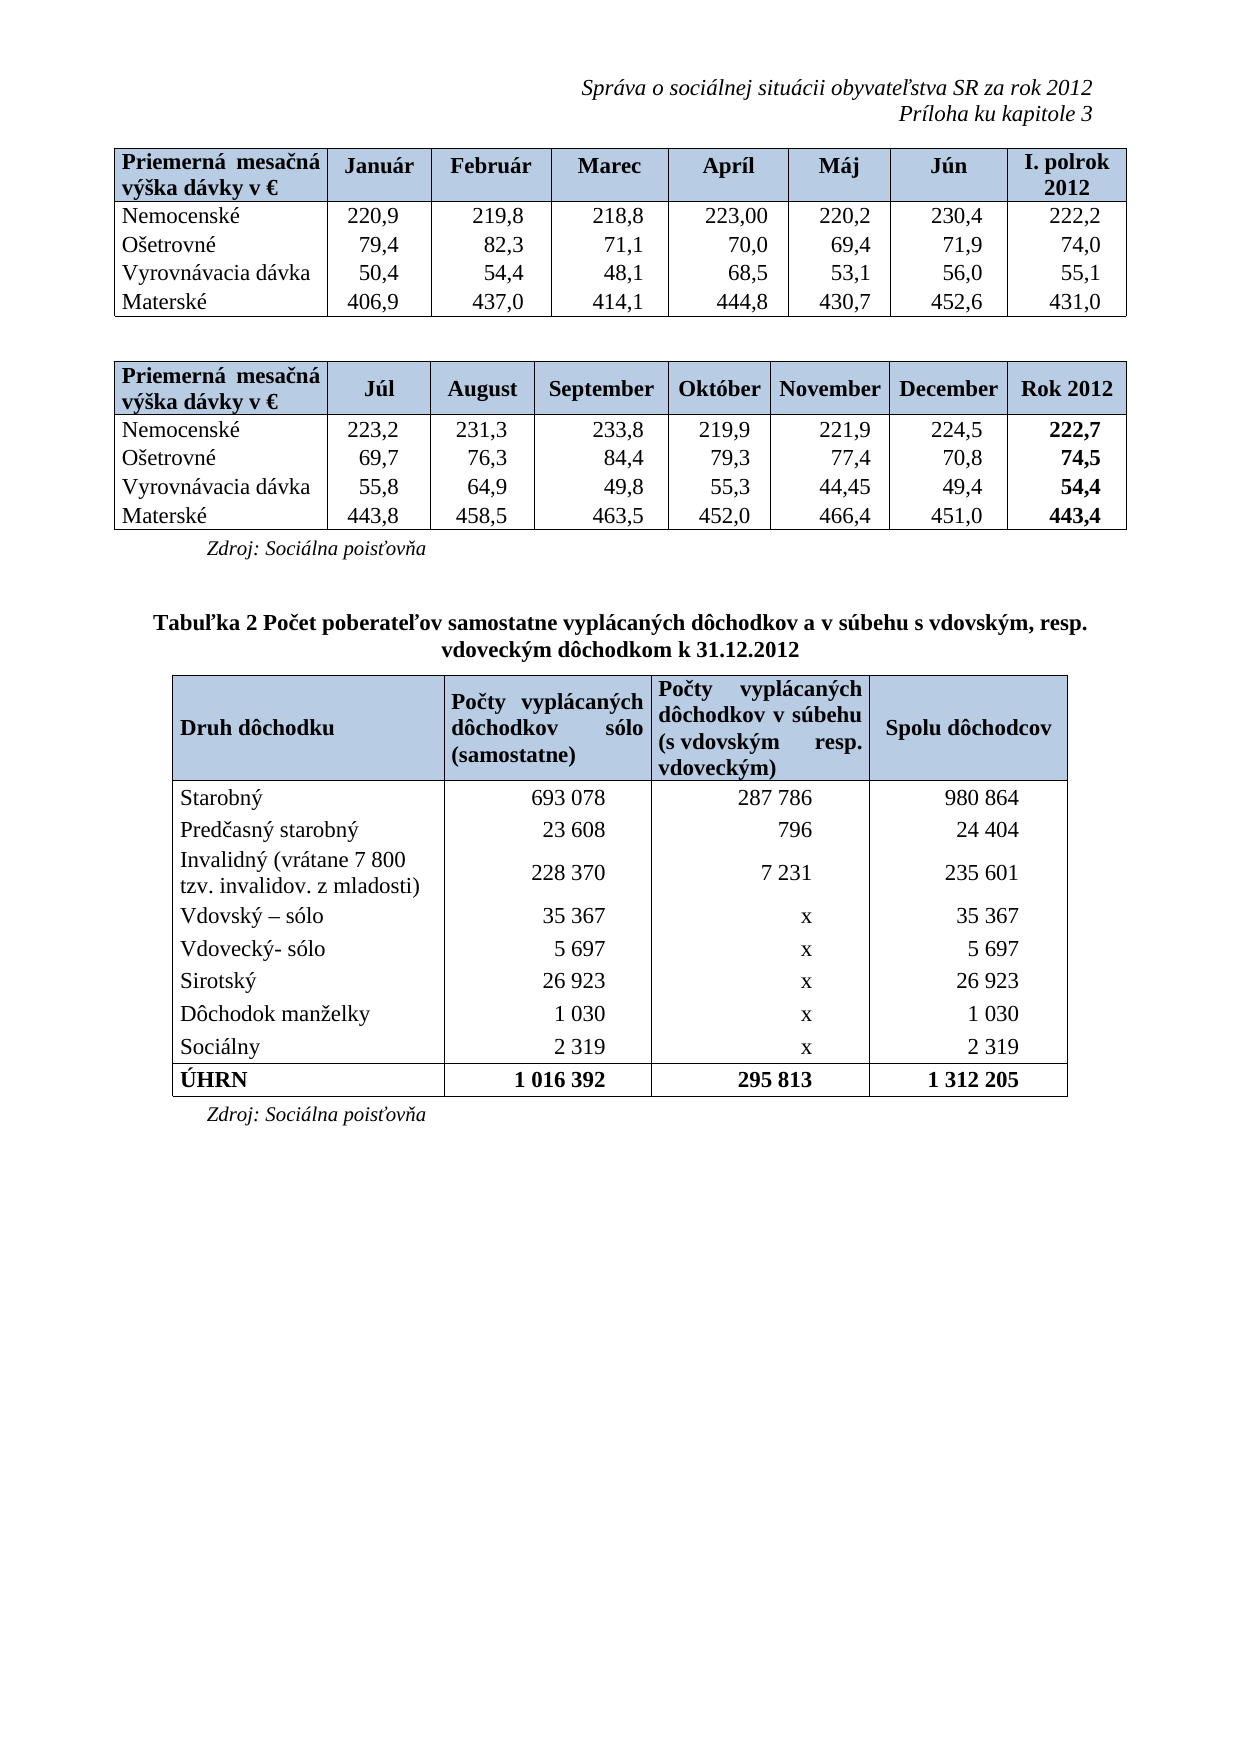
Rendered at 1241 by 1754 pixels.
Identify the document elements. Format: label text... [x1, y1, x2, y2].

table_header I. polrok 2012 [1008, 149, 1126, 201]
table_cell 431,0 [1008, 287, 1126, 316]
table_cell 76,3 [431, 443, 534, 472]
table_header Marec [552, 149, 668, 201]
table_cell 1 312 205 [870, 1064, 1067, 1096]
table_cell Materské [115, 501, 327, 529]
table_cell 49,8 [535, 472, 668, 501]
table_cell Vdovecký- sólo [173, 932, 444, 964]
table_cell 74,0 [1008, 230, 1126, 258]
table_cell 444,8 [669, 287, 788, 316]
table_cell 458,5 [431, 501, 534, 529]
table_cell 56,0 [891, 258, 1007, 287]
table_cell [668, 317, 771, 361]
table_cell 44,45 [771, 472, 889, 501]
table_cell 26 923 [445, 964, 651, 997]
table_cell x [652, 932, 869, 964]
table_cell Materské [115, 287, 327, 316]
table_cell 443,8 [328, 501, 430, 529]
table_cell Starobný [173, 781, 444, 813]
table_header Počty vyplácaných dôchodkov v súbehu (s vdovským resp. vdoveckým) [652, 676, 869, 780]
table_cell 71,1 [552, 230, 668, 258]
table_cell 64,9 [431, 472, 534, 501]
table_cell 70,0 [669, 230, 788, 258]
table_cell 2 319 [870, 1030, 1067, 1063]
table_cell November [771, 362, 889, 414]
table_cell x [652, 899, 869, 932]
table_header Apríl [669, 149, 788, 201]
table_cell 430,7 [789, 287, 890, 316]
table_cell 53,1 [789, 258, 890, 287]
text Zdroj: Sociálna poisťovňa [148, 1102, 1093, 1126]
table_cell 24 404 [870, 813, 1067, 846]
table_cell 74,5 [1008, 443, 1126, 472]
table_cell Dôchodok manželky [173, 997, 444, 1030]
table_cell 437,0 [432, 287, 551, 316]
table_cell Júl [328, 362, 430, 414]
table_cell 1 016 392 [445, 1064, 651, 1096]
table_cell 26 923 [870, 964, 1067, 997]
table_cell 55,8 [328, 472, 430, 501]
table_cell [890, 317, 1008, 361]
table_cell [431, 317, 534, 361]
table_cell 54,4 [432, 258, 551, 287]
table_cell 295 813 [652, 1064, 869, 1096]
table_cell 219,8 [432, 202, 551, 229]
table_cell 230,4 [891, 202, 1007, 229]
table_cell 463,5 [535, 501, 668, 529]
table_cell 49,4 [890, 472, 1007, 501]
table_cell 980 864 [870, 781, 1067, 813]
table_cell 451,0 [890, 501, 1007, 529]
table_cell 223,00 [669, 202, 788, 229]
table_cell 2 319 [445, 1030, 651, 1063]
table_cell 7 231 [652, 846, 869, 899]
table_cell 219,9 [669, 415, 770, 443]
table_cell September [535, 362, 668, 414]
table_cell Rok 2012 [1008, 362, 1126, 414]
table_cell 220,9 [328, 202, 431, 229]
table_cell 406,9 [328, 287, 431, 316]
table_cell 228 370 [445, 846, 651, 899]
table_cell Nemocenské [115, 415, 327, 443]
table_cell 218,8 [552, 202, 668, 229]
table_cell August [431, 362, 534, 414]
table_cell [114, 317, 327, 361]
table_cell 55,1 [1008, 258, 1126, 287]
table_cell 222,7 [1008, 415, 1126, 443]
table_cell [534, 317, 668, 361]
table_cell 231,3 [431, 415, 534, 443]
table_header Máj [789, 149, 890, 201]
table_cell 35 367 [445, 899, 651, 932]
table_cell Predčasný starobný [173, 813, 444, 846]
table_cell 796 [652, 813, 869, 846]
table_cell 79,3 [669, 443, 770, 472]
table_cell 79,4 [328, 230, 431, 258]
table_cell 48,1 [552, 258, 668, 287]
table_cell Nemocenské [115, 202, 327, 229]
table_cell 77,4 [771, 443, 889, 472]
table_cell 5 697 [870, 932, 1067, 964]
table_cell 220,2 [789, 202, 890, 229]
table_cell December [890, 362, 1007, 414]
table_cell 69,4 [789, 230, 890, 258]
table_cell 82,3 [432, 230, 551, 258]
table_cell 443,4 [1008, 501, 1126, 529]
table_cell 23 608 [445, 813, 651, 846]
table_cell 68,5 [669, 258, 788, 287]
table_cell 5 697 [445, 932, 651, 964]
table_cell 35 367 [870, 899, 1067, 932]
table_header Druh dôchodku [173, 676, 444, 780]
table_cell 221,9 [771, 415, 889, 443]
table_cell 452,0 [669, 501, 770, 529]
table_header Spolu dôchodcov [870, 676, 1067, 780]
table_cell 222,2 [1008, 202, 1126, 229]
table_cell Vdovský – sólo [173, 899, 444, 932]
table_cell Priemerná mesačná výška dávky v € [115, 362, 327, 414]
table_cell 693 078 [445, 781, 651, 813]
table_cell 414,1 [552, 287, 668, 316]
table_cell 224,5 [890, 415, 1007, 443]
table_cell 71,9 [891, 230, 1007, 258]
table_header Jún [891, 149, 1007, 201]
table_cell ÚHRN [173, 1064, 444, 1096]
table_cell [1008, 317, 1126, 361]
table_cell Vyrovnávacia dávka [115, 258, 327, 287]
table_cell Vyrovnávacia dávka [115, 472, 327, 501]
table_cell x [652, 997, 869, 1030]
subtitle Tabuľka 2 Počet poberateľov samostatne vyplácaných dôchodkov a v súbehu s vdovským, resp. vdoveckým dôchodkom k 31.12.2012 [148, 609, 1093, 662]
table_cell 55,3 [669, 472, 770, 501]
table_cell 50,4 [328, 258, 431, 287]
table_cell Ošetrovné [115, 443, 327, 472]
table_cell x [652, 1030, 869, 1063]
table_cell x [652, 964, 869, 997]
table_cell 1 030 [870, 997, 1067, 1030]
table_header Február [432, 149, 551, 201]
table_cell 1 030 [445, 997, 651, 1030]
table_cell [328, 317, 431, 361]
table_cell 70,8 [890, 443, 1007, 472]
table_cell 223,2 [328, 415, 430, 443]
table_cell 452,6 [891, 287, 1007, 316]
table_header Priemerná mesačná výška dávky v € [115, 149, 327, 201]
table_cell Október [669, 362, 770, 414]
table_cell [771, 317, 890, 361]
table_cell 233,8 [535, 415, 668, 443]
table_cell 466,4 [771, 501, 889, 529]
table_cell Invalidný (vrátane 7 800 tzv. invalidov. z mladosti) [173, 846, 444, 899]
table_cell Ošetrovné [115, 230, 327, 258]
table_header Január [328, 149, 431, 201]
table_cell Sirotský [173, 964, 444, 997]
table_header Počty vyplácaných dôchodkov sólo (samostatne) [445, 676, 651, 780]
table_cell 235 601 [870, 846, 1067, 899]
table_cell 54,4 [1008, 472, 1126, 501]
table_cell 69,7 [328, 443, 430, 472]
text Zdroj: Sociálna poisťovňa [148, 536, 1093, 560]
table_cell 84,4 [535, 443, 668, 472]
table_cell Sociálny [173, 1030, 444, 1063]
table_cell 287 786 [652, 781, 869, 813]
